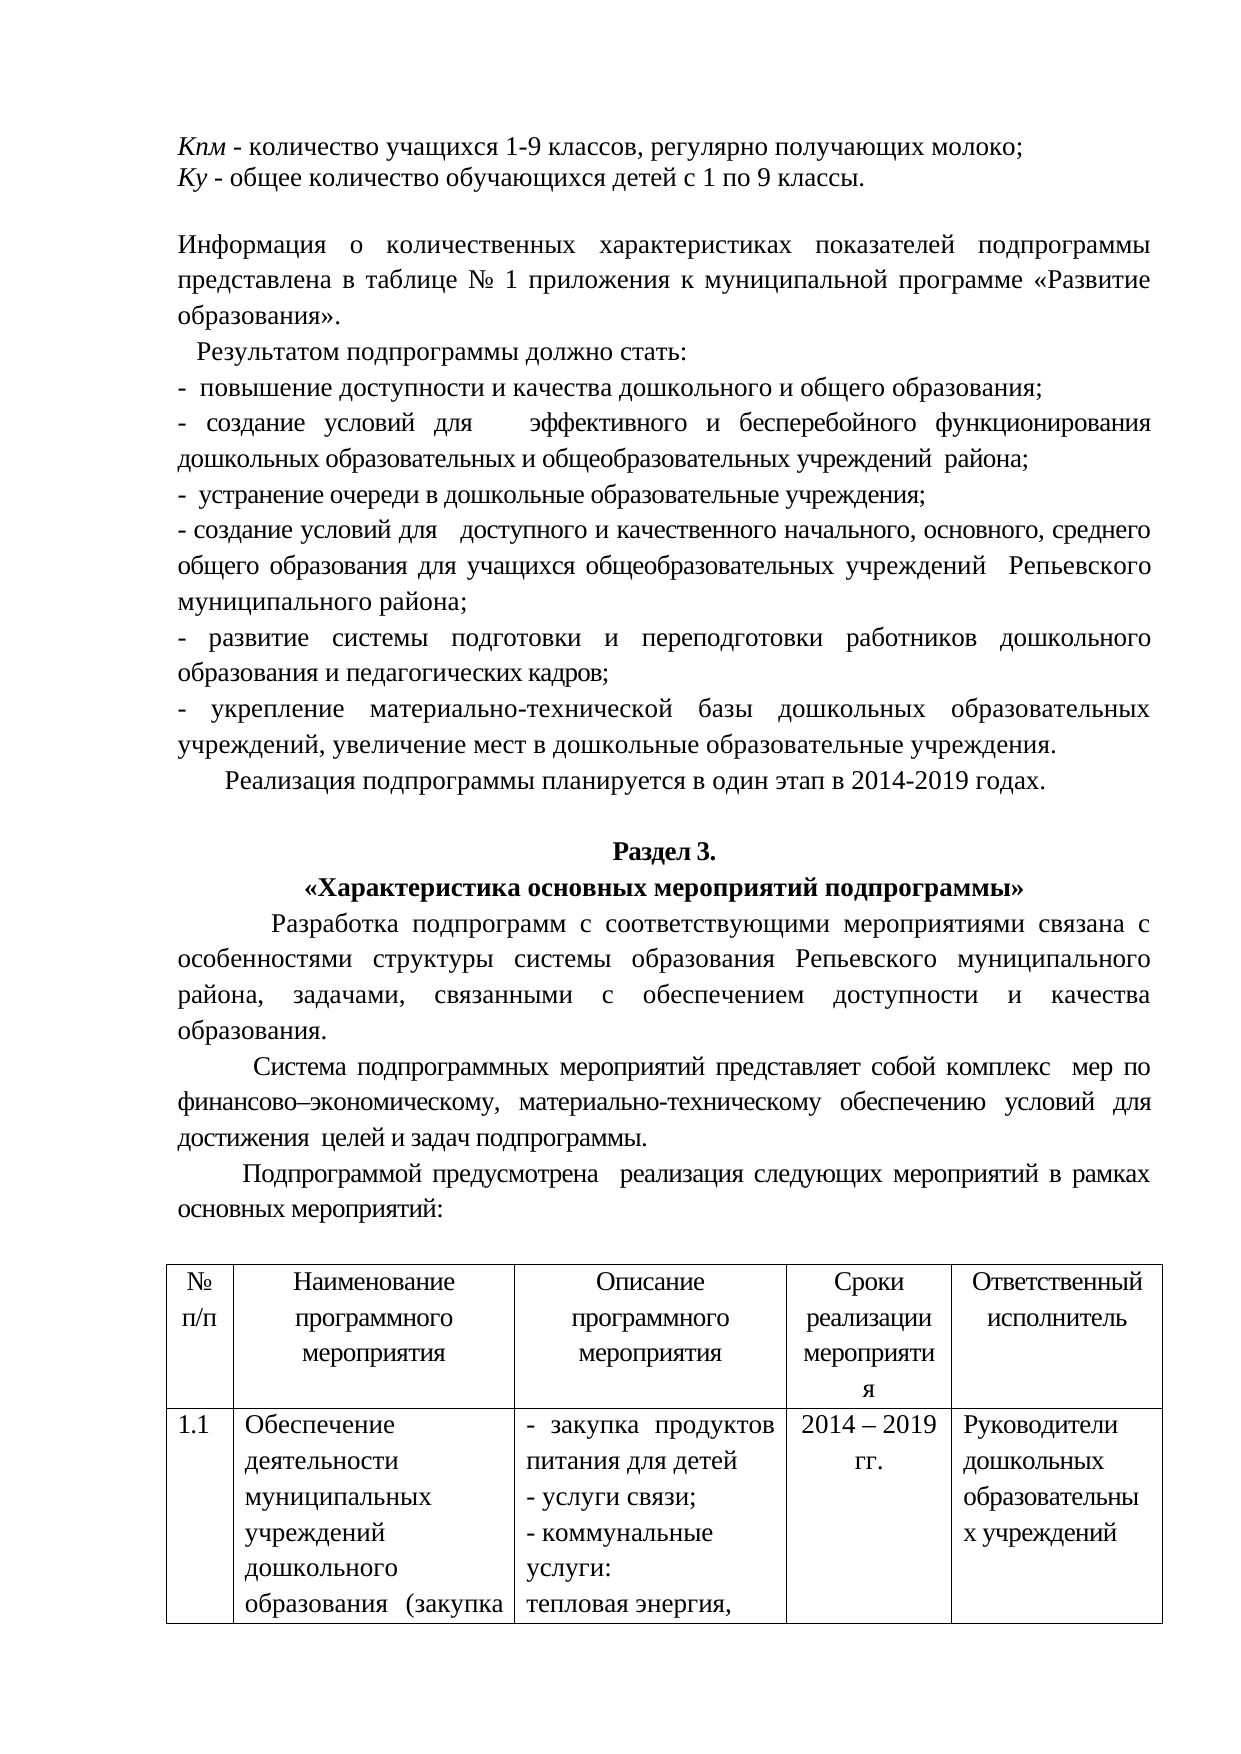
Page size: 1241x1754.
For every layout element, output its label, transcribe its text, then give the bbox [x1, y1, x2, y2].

text Система подпрограммных мероприятий представляет собой комплекс мер по финансово–экономическому, материально-техническому обеспечению условий для достижения целей и задач подпрограммы. [177, 1049, 1152, 1152]
text - развитие системы подготовки и переподготовки работников дошкольного образования и педагогических кадров; [177, 621, 1152, 688]
table_cell 1.1 [167, 1409, 233, 1623]
table_header Описание программного мероприятия [515, 1265, 786, 1408]
text Раздел 3. [177, 835, 1152, 866]
table_header Сроки реализации мероприятия [787, 1265, 951, 1408]
table_header Ответственный исполнитель [952, 1265, 1162, 1408]
text - устранение очереди в дошкольные образовательные учреждения; [177, 478, 1152, 509]
text - укрепление материально-технической базы дошкольных образовательных учреждений, увеличение мест в дошкольные образовательные учреждения. [177, 692, 1152, 759]
table_header Наименование программного мероприятия [234, 1265, 514, 1408]
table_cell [515, 1409, 786, 1623]
text Результатом подпрограммы должно стать: [177, 335, 1152, 366]
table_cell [952, 1409, 1162, 1623]
table_cell 2014 – 2019 гг. [787, 1409, 951, 1623]
text - создание условий для доступного и качественного начального, основного, среднего общего образования для учащихся общеобразовательных учреждений Репьевского муниципального района; [177, 514, 1152, 616]
text Ку - общее количество обучающихся детей с 1 по 9 классы. [177, 161, 1152, 192]
text Информация о количественных характеристиках показателей подпрограммы представлена в таблице № 1 приложения к муниципальной программе «Развитие образования». [177, 228, 1152, 330]
text Кпм - количество учащихся 1-9 классов, регулярно получающих молоко; [177, 130, 1152, 161]
text «Характеристика основных мероприятий подпрограммы» [177, 871, 1152, 902]
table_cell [234, 1409, 514, 1623]
table_header № п/п [167, 1265, 233, 1408]
text - создание условий для эффективного и бесперебойного функционирования дошкольных образовательных и общеобразовательных учреждений района; [177, 406, 1152, 473]
text - повышение доступности и качества дошкольного и общего образования; [177, 371, 1152, 402]
text Реализация подпрограммы планируется в один этап в 2014-2019 годах. [177, 764, 1152, 795]
text Подпрограммой предусмотрена реализация следующих мероприятий в рамках основных мероприятий: [177, 1157, 1152, 1224]
text Разработка подпрограмм с соответствующими мероприятиями связана с особенностями структуры системы образования Репьевского муниципального района, задачами, связанными с обеспечением доступности и качества образования. [177, 907, 1152, 1045]
